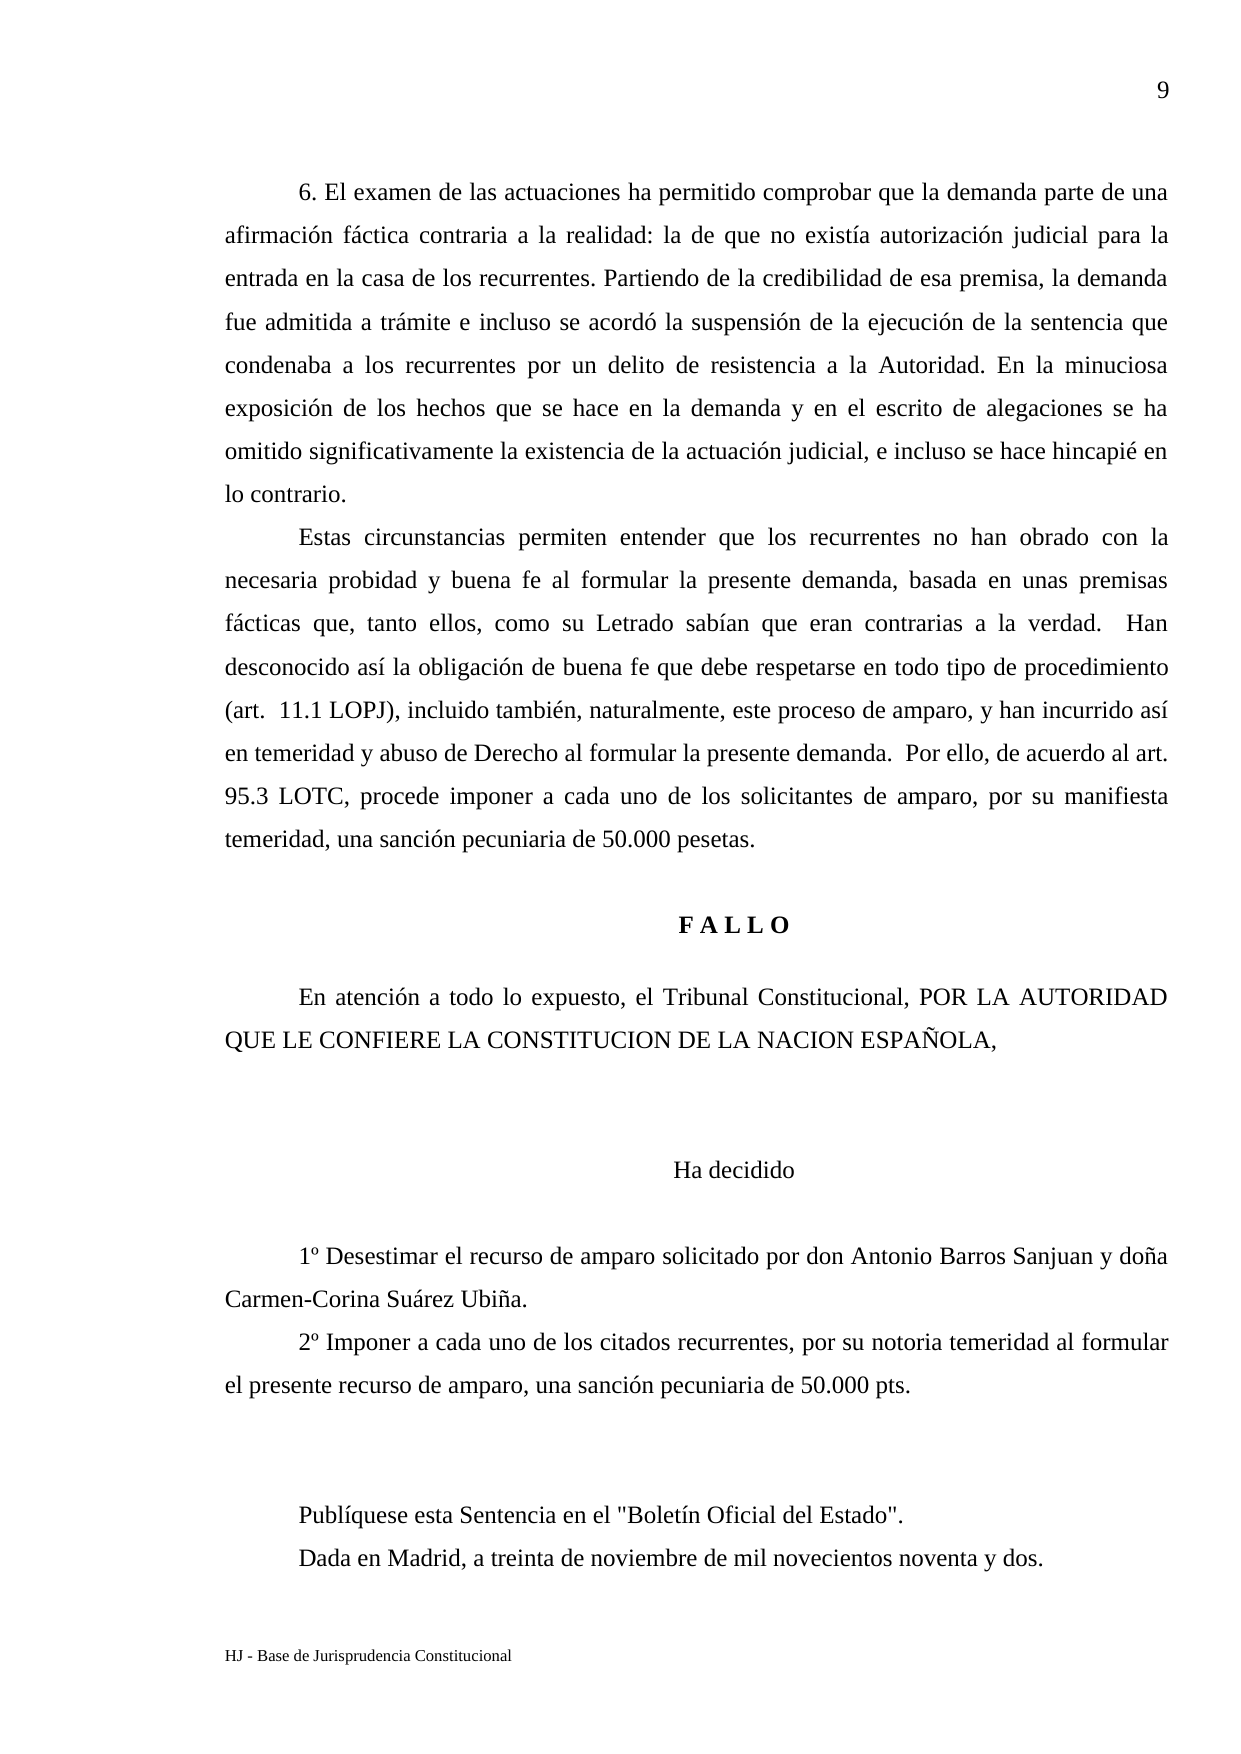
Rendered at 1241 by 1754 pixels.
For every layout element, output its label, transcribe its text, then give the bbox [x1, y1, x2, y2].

text Ha decidido [224, 1155, 1169, 1183]
text En atención a todo lo expuesto, el Tribunal Constitucional, POR LA AUTORIDAD QUE LE CONFIERE LA CONSTITUCION DE LA NACION ESPAÑOLA, [224, 982, 1169, 1054]
text 2º Imponer a cada uno de los citados recurrentes, por su notoria temeridad al formular el presente recurso de amparo, una sanción pecuniaria de 50.000 pts. [224, 1327, 1169, 1399]
subtitle F A L L O [224, 910, 1169, 939]
text Estas circunstancias permiten entender que los recurrentes no han obrado con la necesaria probidad y buena fe al formular la presente demanda, basada en unas premisas fácticas que, tanto ellos, como su Letrado sabían que eran contrarias a la verdad. Han desconocido así la obligación de buena fe que debe respetarse en todo tipo de procedimiento (art. 11.1 LOPJ), incluido también, naturalmente, este proceso de amparo, y han incurrido así en temeridad y abuso de Derecho al formular la presente demanda. Por ello, de acuerdo al art. 95.3 LOTC, procede imponer a cada uno de los solicitantes de amparo, por su manifiesta temeridad, una sanción pecuniaria de 50.000 pesetas. [224, 522, 1169, 853]
text 6. El examen de las actuaciones ha permitido comprobar que la demanda parte de una afirmación fáctica contraria a la realidad: la de que no existía autorización judicial para la entrada en la casa de los recurrentes. Partiendo de la credibilidad de esa premisa, la demanda fue admitida a trámite e incluso se acordó la suspensión de la ejecución de la sentencia que condenaba a los recurrentes por un delito de resistencia a la Autoridad. En la minuciosa exposición de los hechos que se hace en la demanda y en el escrito de alegaciones se ha omitido significativamente la existencia de la actuación judicial, e incluso se hace hincapié en lo contrario. [224, 177, 1169, 508]
text 1º Desestimar el recurso de amparo solicitado por don Antonio Barros Sanjuan y doña Carmen-Corina Suárez Ubiña. [224, 1241, 1169, 1313]
text Dada en Madrid, a treinta de noviembre de mil novecientos noventa y dos. [224, 1543, 1169, 1572]
text Publíquese esta Sentencia en el "Boletín Oficial del Estado". [224, 1500, 1169, 1528]
